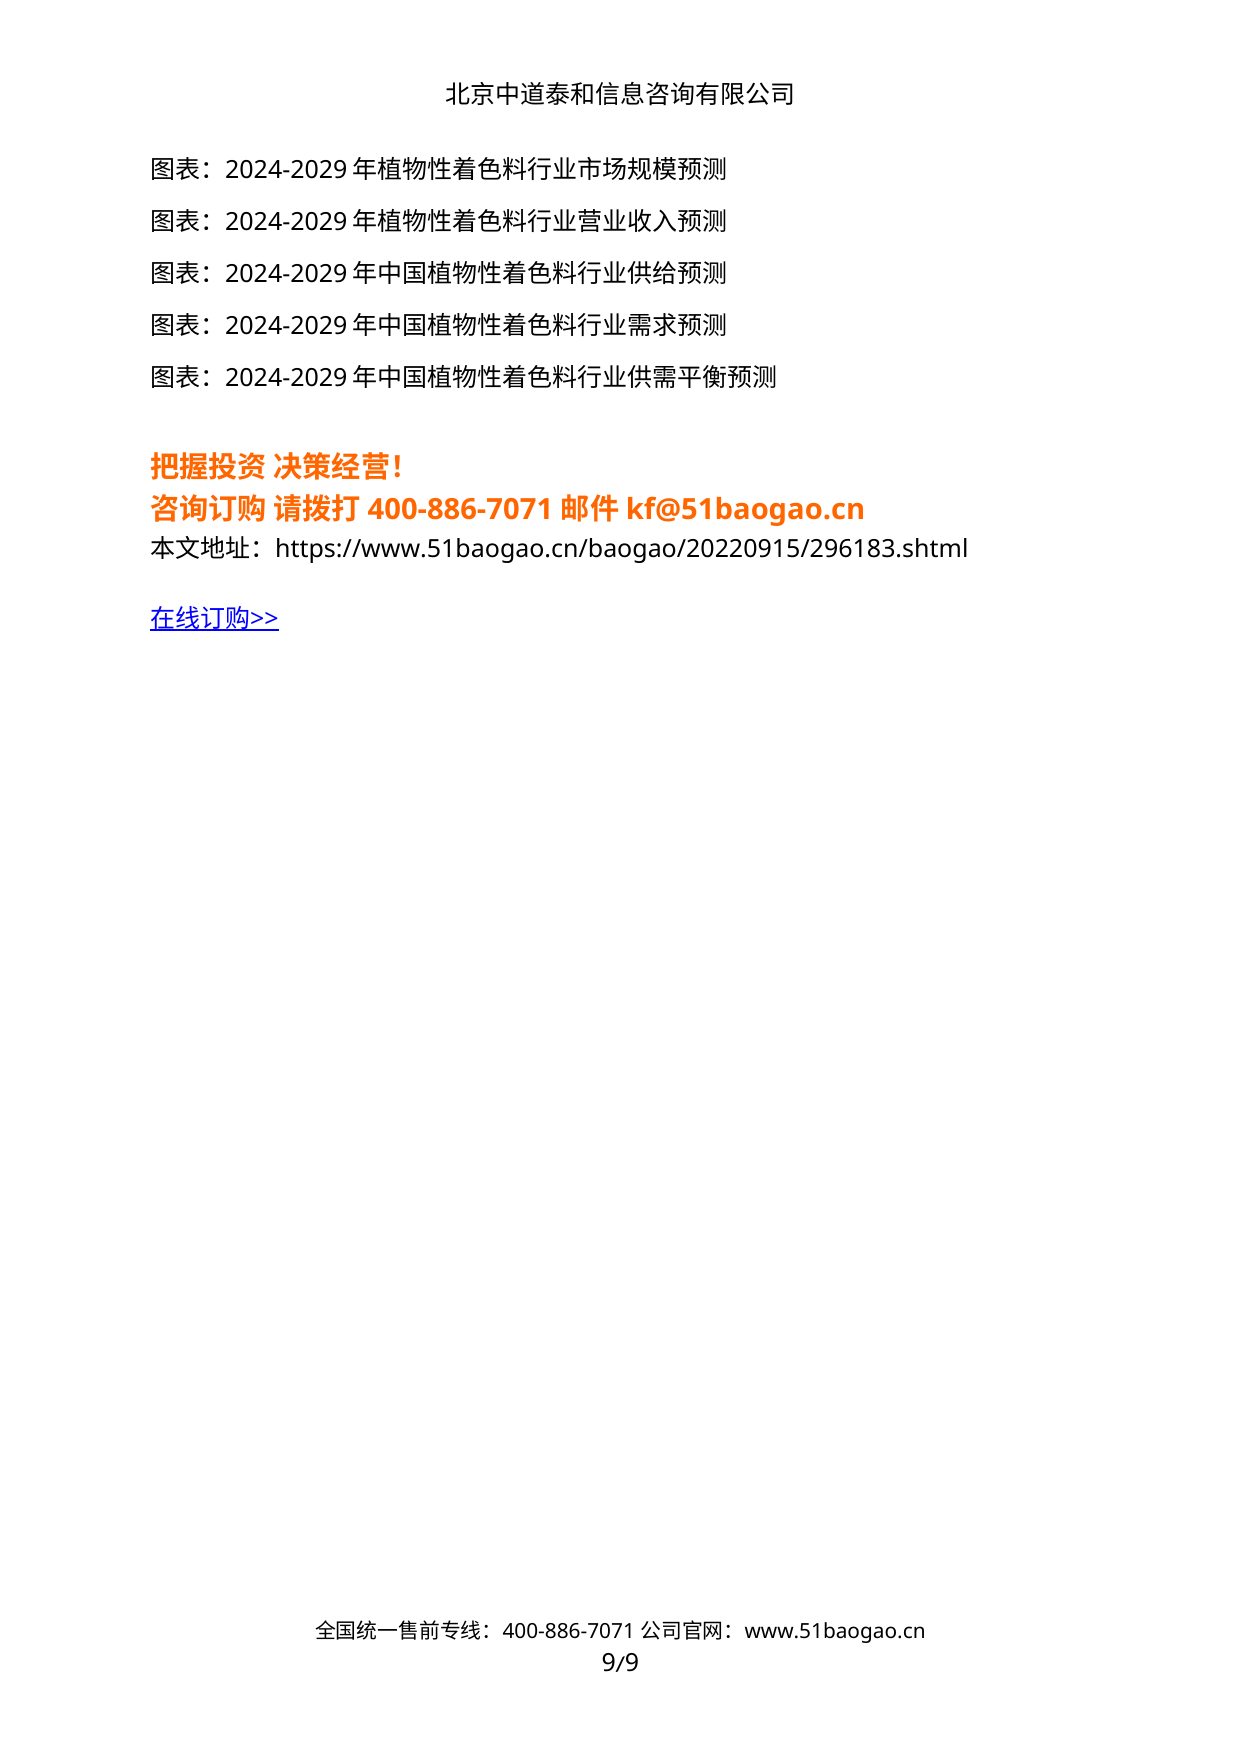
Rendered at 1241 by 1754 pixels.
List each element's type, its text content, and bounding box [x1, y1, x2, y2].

text 图表：2024-2029年植物性着色料行业市场规模预测 [150, 150, 1090, 186]
text 图表：2024-2029年植物性着色料行业营业收入预测 [150, 202, 1090, 238]
text 图表：2024-2029年中国植物性着色料行业供需平衡预测 [150, 357, 1090, 394]
text 把握投资 决策经营！咨询订购 请拨打 400-886-7071 邮件 kf@51baogao.cn本文地址：https://www.51baogao.cn/baogao/20220915/296183.shtml [150, 409, 1090, 564]
text 在线订购>> [150, 564, 1090, 635]
text 图表：2024-2029年中国植物性着色料行业需求预测 [150, 306, 1090, 342]
text 图表：2024-2029年中国植物性着色料行业供给预测 [150, 254, 1090, 290]
